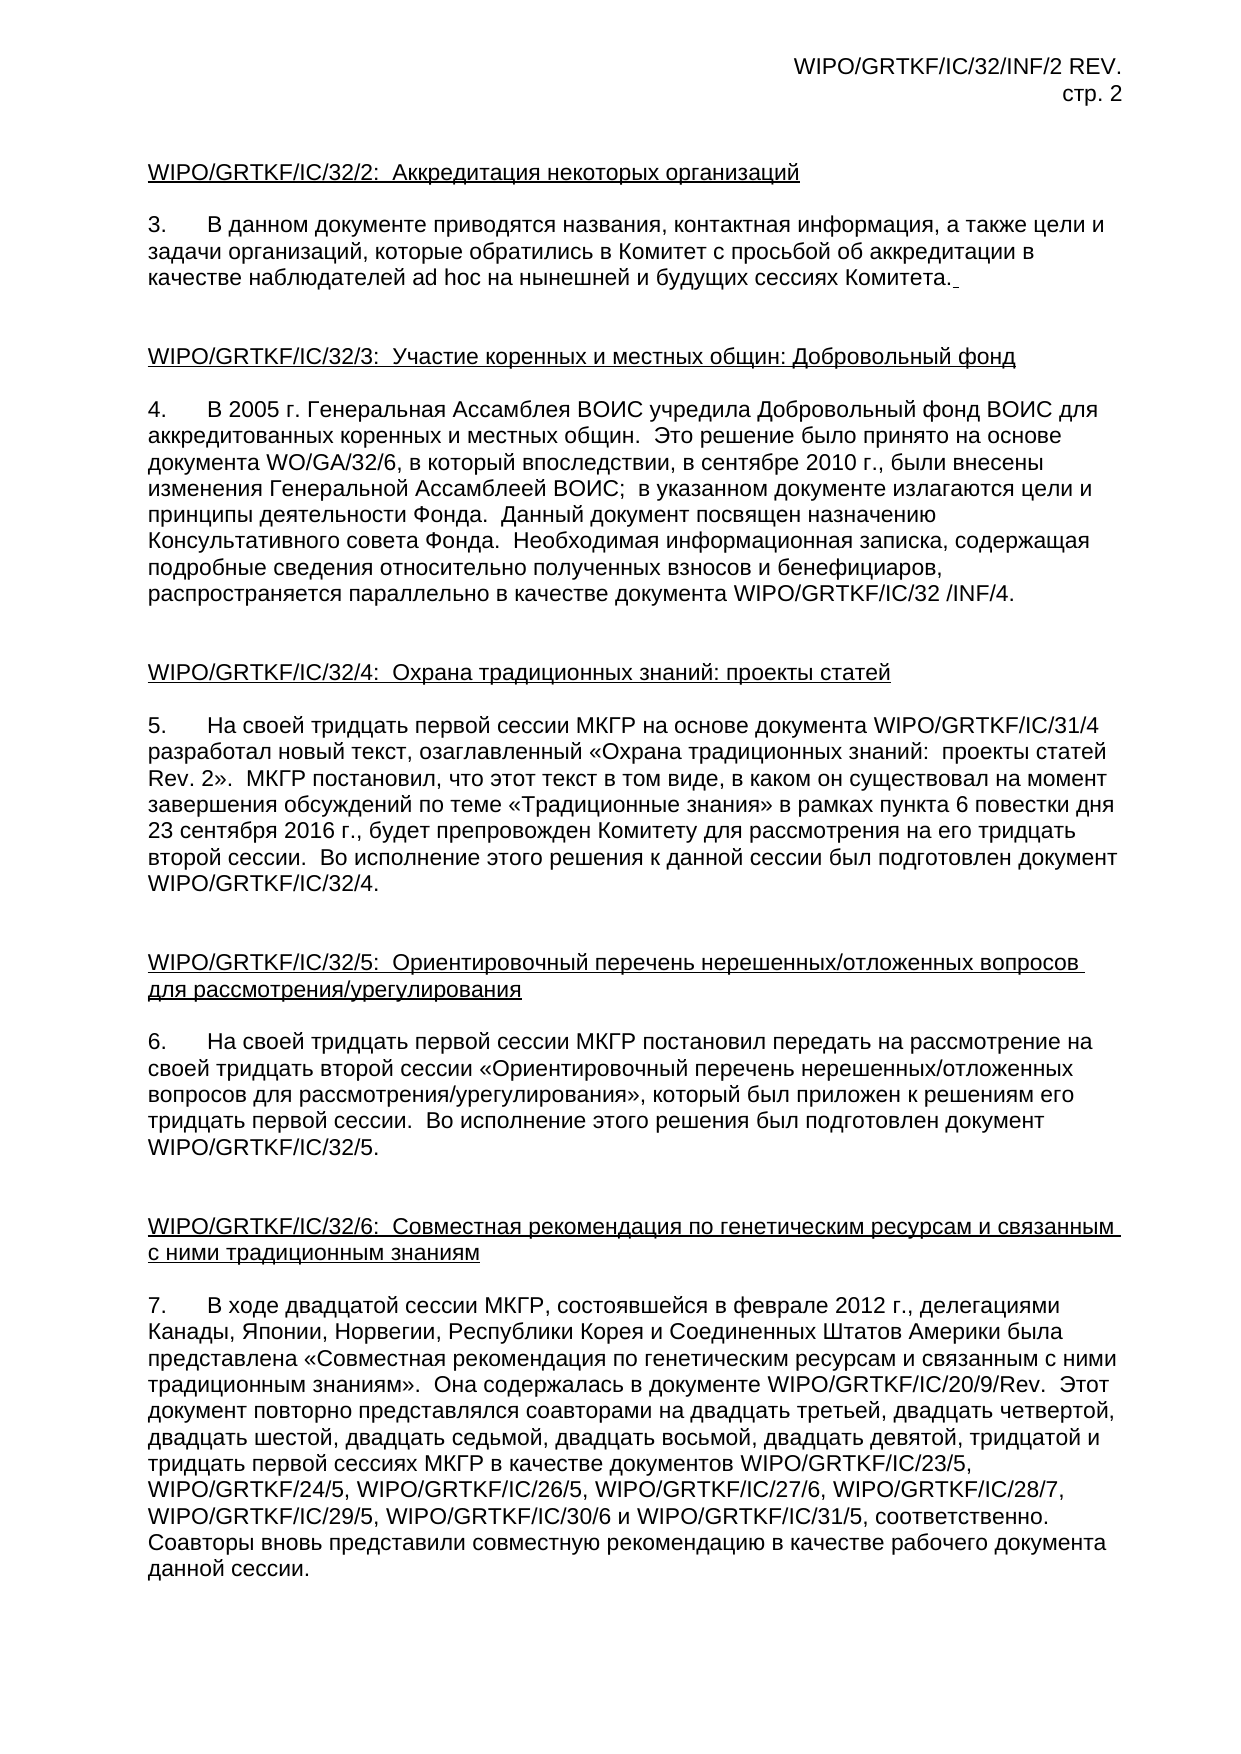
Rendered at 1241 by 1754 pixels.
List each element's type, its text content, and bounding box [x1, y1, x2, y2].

list В данном документе приводятся названия, контактная информация, а также цели и задачи организаций, которые обратились в Комитет с просьбой об аккредитации в качестве наблюдателей ad hoc на нынешней и будущих сессиях Комитета. [148, 211, 1122, 290]
list WIPO/GRTKF/IC/32/5: Ориентировочный перечень нерешенных/отложенных вопросов для рассмотрения/урегулирования [148, 949, 1122, 1002]
list WIPO/GRTKF/IC/32/4: Охрана традиционных знаний: проекты статей [148, 659, 1122, 686]
text WIPO/GRTKF/IC/32/3: Участие коренных и местных общин: Добровольный фонд [148, 343, 1122, 369]
list На своей тридцать первой сессии МКГР постановил передать на рассмотрение на своей тридцать второй сессии «Ориентировочный перечень нерешенных/отложенных вопросов для рассмотрения/урегулирования», который был приложен к решениям его тридцать первой сессии. Во исполнение этого решения был подготовлен документ WIPO/GRTKF/IC/32/5. [148, 1028, 1122, 1160]
list WIPO/GRTKF/IC/32/6: Совместная рекомендация по генетическим ресурсам и связанным с ними традиционным знаниям [148, 1213, 1122, 1265]
list В 2005 г. Генеральная Ассамблея ВОИС учредила Добровольный фонд ВОИС для аккредитованных коренных и местных общин. Это решение было принято на основе документа WO/GA/32/6, в который впоследствии, в сентябре 2010 г., были внесены изменения Генеральной Ассамблеей ВОИС; в указанном документе излагаются цели и принципы деятельности Фонда. Данный документ посвящен назначению Консультативного совета Фонда. Необходимая информационная записка, содержащая подробные сведения относительно полученных взносов и бенефициаров, распространяется параллельно в качестве документа WIPO/GRTKF/IC/32 /INF/4. [148, 396, 1122, 607]
list На своей тридцать первой сессии МКГР на основе документа WIPO/GRTKF/IC/31/4 разработал новый текст, озаглавленный «Охрана традиционных знаний: проекты статей Rev. 2». МКГР постановил, что этот текст в том виде, в каком он существовал на момент завершения обсуждений по теме «Традиционные знания» в рамках пункта 6 повестки дня 23 сентября 2016 г., будет препровожден Комитету для рассмотрения на его тридцать второй сессии. Во исполнение этого решения к данной сессии был подготовлен документ WIPO/GRTKF/IC/32/4. [148, 712, 1122, 896]
text WIPO/GRTKF/IC/32/2: Аккредитация некоторых организаций [148, 158, 1122, 185]
text В ходе двадцатой сессии МКГР, состоявшейся в феврале 2012 г., делегациями Канады, Японии, Норвегии, Республики Корея и Соединенных Штатов Америки была представлена «Совместная рекомендация по генетическим ресурсам и связанным с ними традиционным знаниям». Она содержалась в документе WIPO/GRTKF/IC/20/9/Rev. Этот документ повторно представлялся соавторами на двадцать третьей, двадцать четвертой, двадцать шестой, двадцать седьмой, двадцать восьмой, двадцать девятой, тридцатой и тридцать первой сессиях МКГР в качестве документов WIPO/GRTKF/IC/23/5, WIPO/GRTKF/24/5, WIPO/GRTKF/IC/26/5, WIPO/GRTKF/IC/27/6, WIPO/GRTKF/IC/28/7, WIPO/GRTKF/IC/29/5, WIPO/GRTKF/IC/30/6 и WIPO/GRTKF/IC/31/5, соответственно. Соавторы вновь представили совместную рекомендацию в качестве рабочего документа данной сессии. [148, 1292, 1122, 1582]
